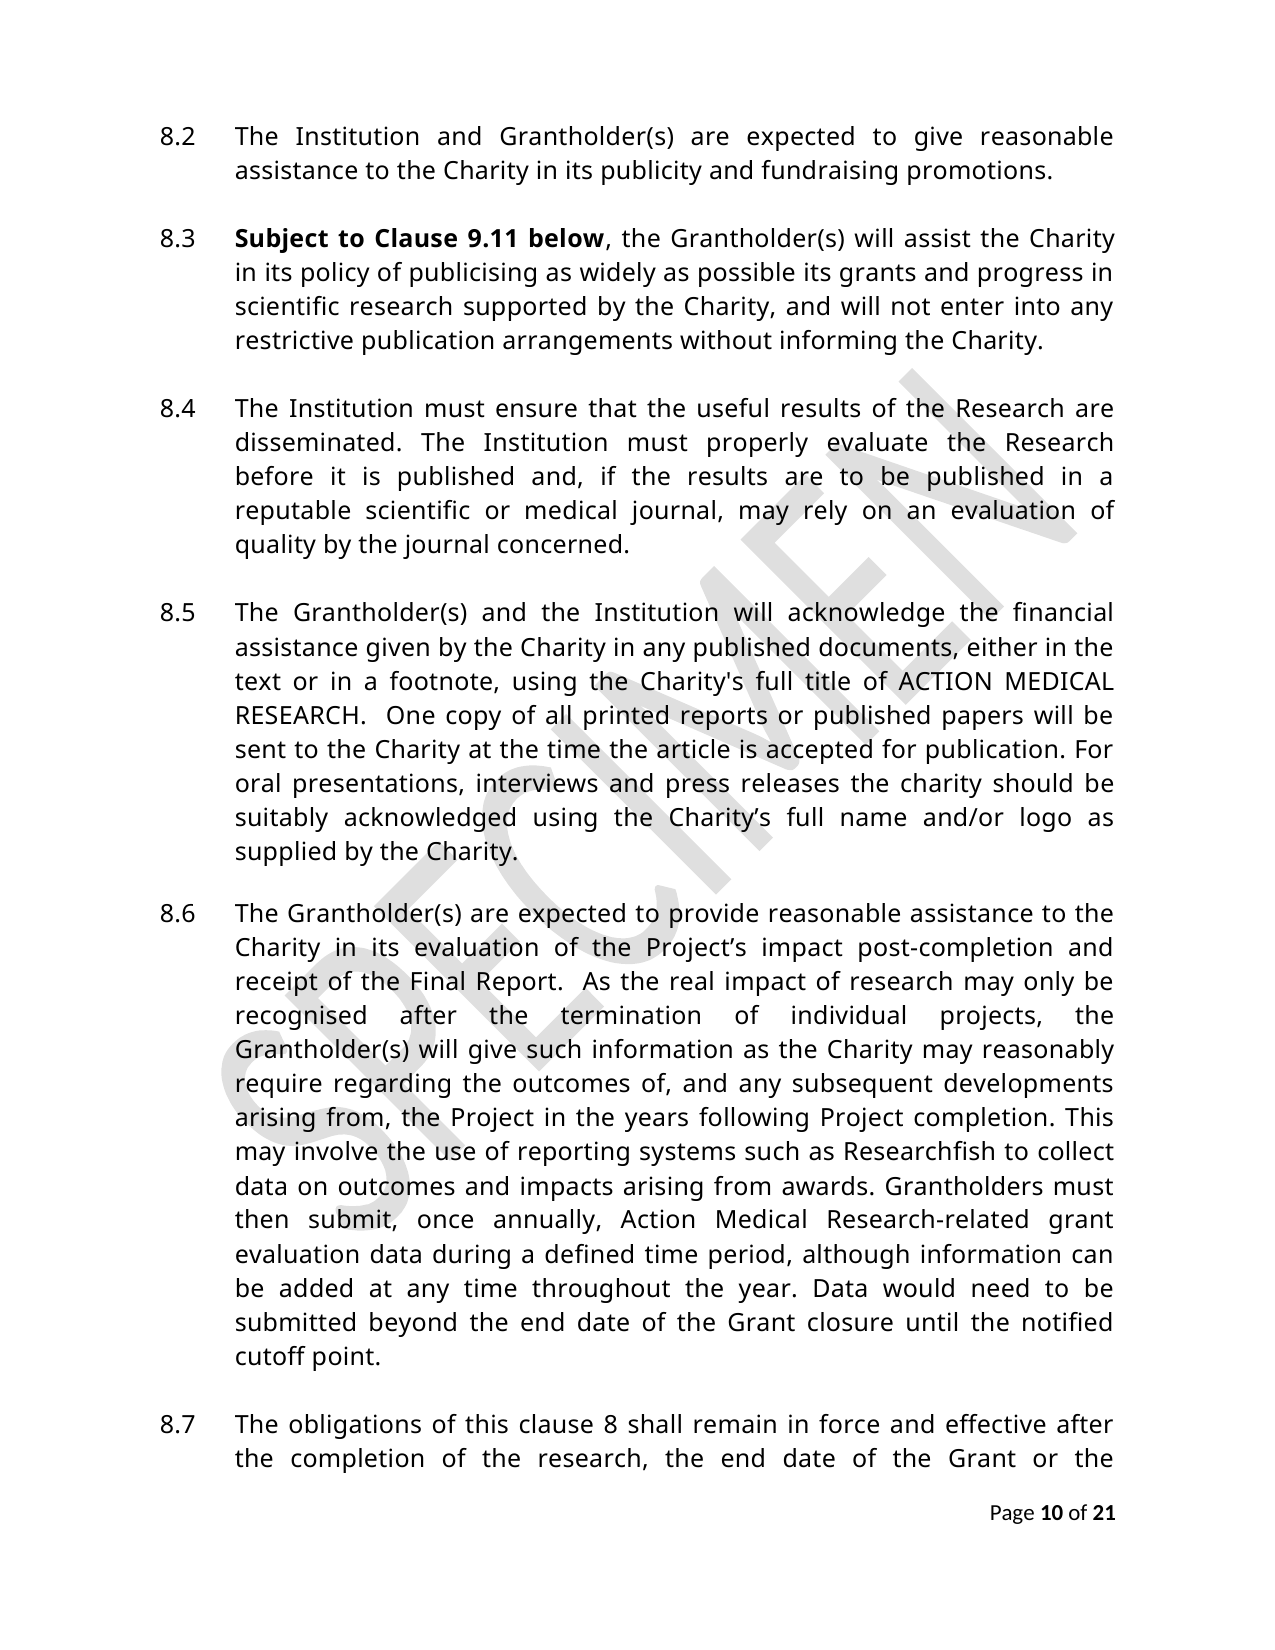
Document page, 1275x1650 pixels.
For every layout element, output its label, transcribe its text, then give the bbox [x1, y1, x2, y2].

text 8.3 Subject to Clause 9.11 below, the Grantholder(s) will assist the Charity in its policy of publicising as widely as possible its grants and progress in scientific research supported by the Charity, and will not enter into any restrictive publication arrangements without informing the Charity. [159, 220, 1116, 357]
text 8.5 The Grantholder(s) and the Institution will acknowledge the financial assistance given by the Charity in any published documents, either in the text or in a footnote, using the Charity's full title of ACTION MEDICAL RESEARCH. One copy of all printed reports or published papers will be sent to the Charity at the time the article is accepted for publication. For oral presentations, interviews and press releases the charity should be suitably acknowledged using the Charity’s full name and/or logo as supplied by the Charity. [159, 595, 1116, 868]
text 8.4 The Institution must ensure that the useful results of the Research are disseminated. The Institution must properly evaluate the Research before it is published and, if the results are to be published in a reputable scientific or medical journal, may rely on an evaluation of quality by the journal concerned. [159, 391, 1116, 561]
text 8.6 The Grantholder(s) are expected to provide reasonable assistance to the Charity in its evaluation of the Project’s impact post-completion and receipt of the Final Report. As the real impact of research may only be recognised after the termination of individual projects, the Grantholder(s) will give such information as the Charity may reasonably require regarding the outcomes of, and any subsequent developments arising from, the Project in the years following Project completion. This may involve the use of reporting systems such as Researchfish to collect data on outcomes and impacts arising from awards. Grantholders must then submit, once annually, Action Medical Research-related grant evaluation data during a defined time period, although information can be added at any time throughout the year. Data would need to be submitted beyond the end date of the Grant closure until the notified cutoff point. [159, 896, 1116, 1372]
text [159, 1407, 1116, 1475]
text 8.2 The Institution and Grantholder(s) are expected to give reasonable assistance to the Charity in its publicity and fundraising promotions. [159, 118, 1116, 186]
